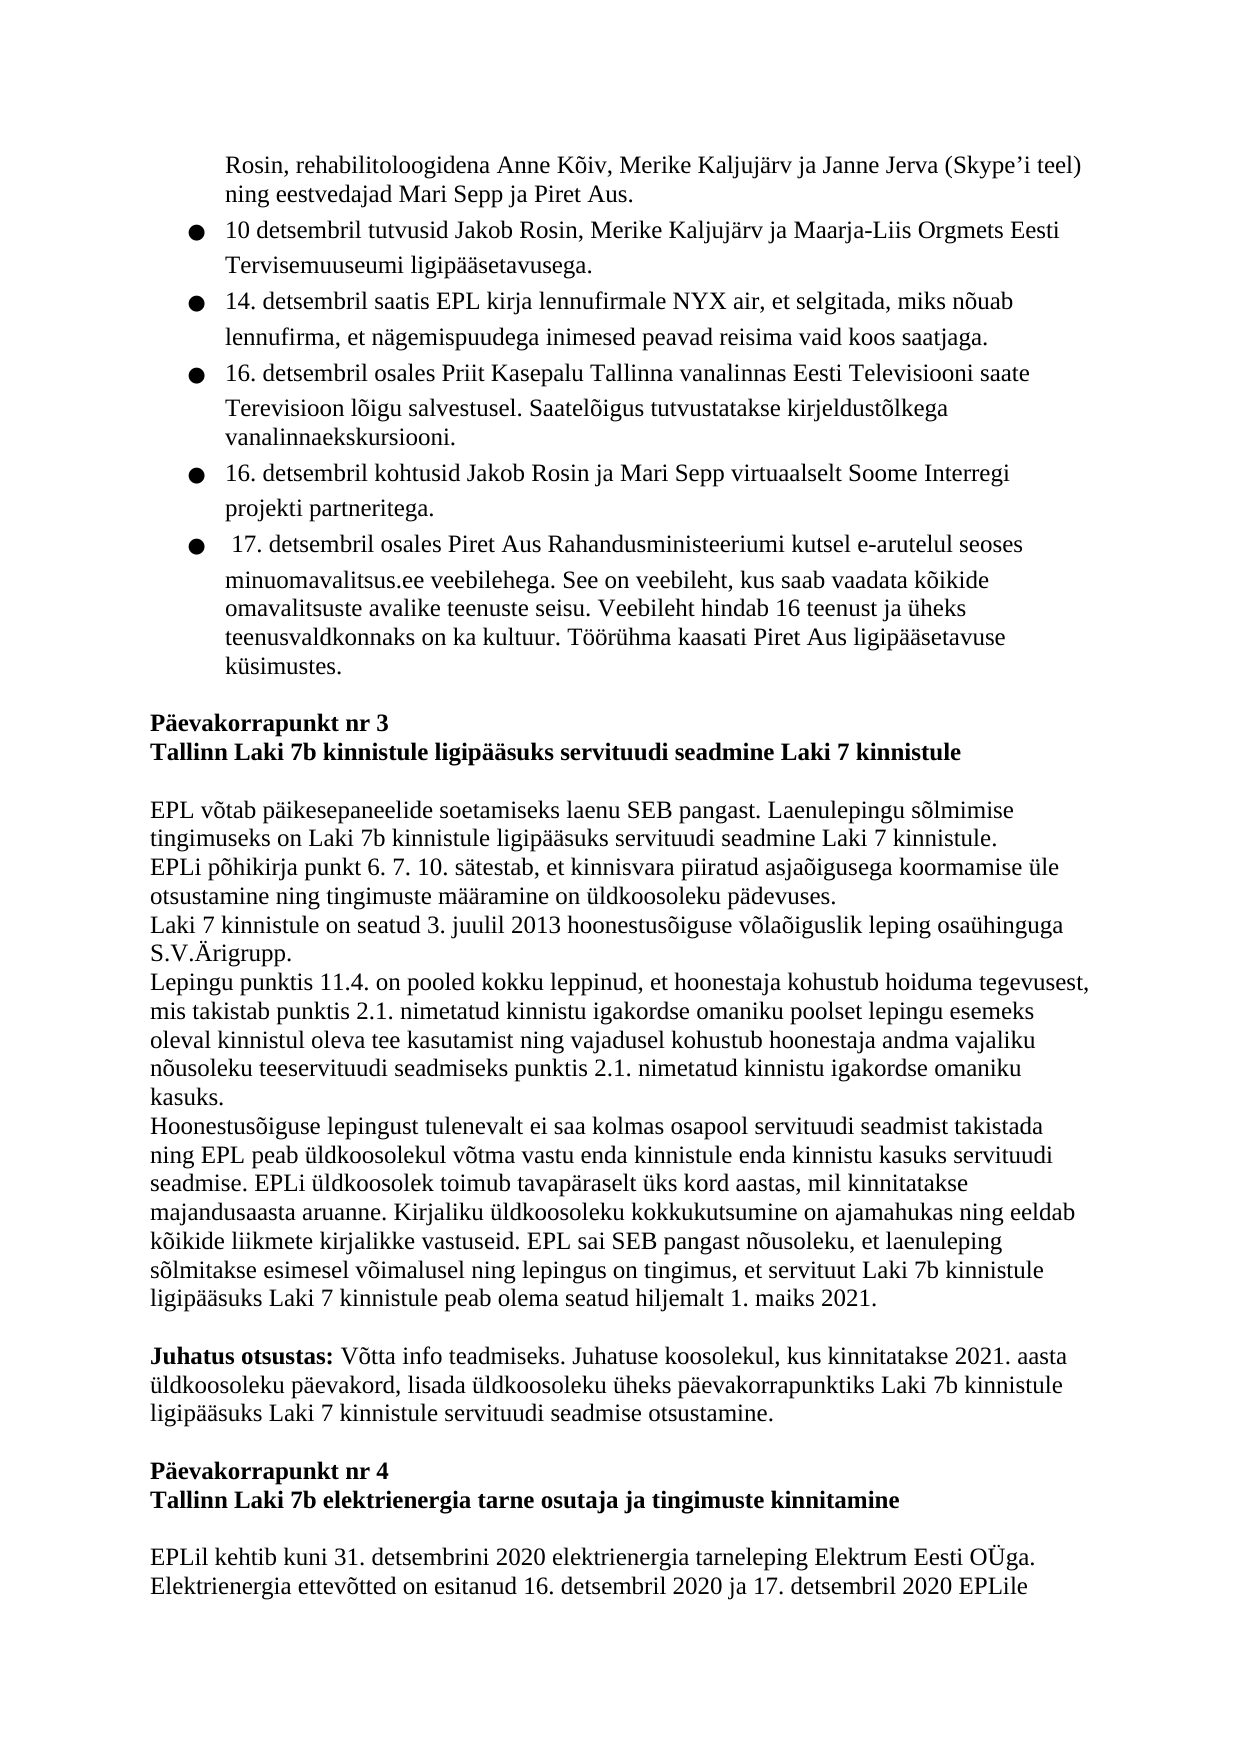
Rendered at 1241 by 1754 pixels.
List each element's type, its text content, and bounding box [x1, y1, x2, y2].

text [150, 1542, 1090, 1600]
text Päevakorrapunkt nr 4 [150, 1456, 1090, 1485]
text Hoonestusõiguse lepingust tulenevalt ei saa kolmas osapool servituudi seadmist takistada ning EPL peab üldkoosolekul võtma vastu enda kinnistule enda kinnistu kasuks servituudi seadmise. EPLi üldkoosolek toimub tavapäraselt üks kord aastas, mil kinnitatakse majandusaasta aruanne. Kirjaliku üldkoosoleku kokkukutsumine on ajamahukas ning eeldab kõikide liikmete kirjalikke vastuseid. EPL sai SEB pangast nõusoleku, et laenuleping sõlmitakse esimesel võimalusel ning lepingus on tingimus, et servituut Laki 7b kinnistule ligipääsuks Laki 7 kinnistule peab olema seatud hiljemalt 1. maiks 2021. [150, 1111, 1090, 1312]
text Juhatus otsustas: Võtta info teadmiseks. Juhatuse koosolekul, kus kinnitatakse 2021. aasta üldkoosoleku päevakord, lisada üldkoosoleku üheks päevakorrapunktiks Laki 7b kinnistule ligipääsuks Laki 7 kinnistule servituudi seadmise otsustamine. [150, 1341, 1090, 1427]
list 14. detsembril saatis EPL kirja lennufirmale NYX air, et selgitada, miks nõuab lennufirma, et nägemispuudega inimesed peavad reisima vaid koos saatjaga. [187, 279, 1090, 350]
list 17. detsembril osales Piret Aus Rahandusministeeriumi kutsel e-arutelul seoses minuomavalitsus.ee veebilehega. See on veebileht, kus saab vaadata kõikide omavalitsuste avalike teenuste seisu. Veebileht hindab 16 teenust ja üheks teenusvaldkonnaks on ka kultuur. Töörühma kaasati Piret Aus ligipääsetavuse küsimustes. [187, 522, 1090, 680]
list 10 detsembril tutvusid Jakob Rosin, Merike Kaljujärv ja Maarja-Liis Orgmets Eesti Tervisemuuseumi ligipääsetavusega. [187, 207, 1090, 279]
text Tallinn Laki 7b elektrienergia tarne osutaja ja tingimuste kinnitamine [150, 1485, 1090, 1513]
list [187, 150, 1090, 207]
text EPL võtab päikesepaneelide soetamiseks laenu SEB pangast. Laenulepingu sõlmimise tingimuseks on Laki 7b kinnistule ligipääsuks servituudi seadmine Laki 7 kinnistule. [150, 795, 1090, 852]
text Laki 7 kinnistule on seatud 3. juulil 2013 hoonestusõiguse võlaõiguslik leping osaühinguga S.V.Ärigrupp. [150, 910, 1090, 967]
list 16. detsembril kohtusid Jakob Rosin ja Mari Sepp virtuaalselt Soome Interregi projekti partneritega. [187, 451, 1090, 522]
text Päevakorrapunkt nr 3 [150, 708, 1090, 737]
text Lepingu punktis 11.4. on pooled kokku leppinud, et hoonestaja kohustub hoiduma tegevusest, mis takistab punktis 2.1. nimetatud kinnistu igakordse omaniku poolset lepingu esemeks oleval kinnistul oleva tee kasutamist ning vajadusel kohustub hoonestaja andma vajaliku nõusoleku teeservituudi seadmiseks punktis 2.1. nimetatud kinnistu igakordse omaniku kasuks. [150, 967, 1090, 1111]
text EPLi põhikirja punkt 6. 7. 10. sätestab, et kinnisvara piiratud asjaõigusega koormamise üle otsustamine ning tingimuste määramine on üldkoosoleku pädevuses. [150, 852, 1090, 910]
text Tallinn Laki 7b kinnistule ligipääsuks servituudi seadmine Laki 7 kinnistule [150, 737, 1090, 766]
list 16. detsembril osales Priit Kasepalu Tallinna vanalinnas Eesti Televisiooni saate Terevisioon lõigu salvestusel. Saatelõigus tutvustatakse kirjeldustõlkega vanalinnaekskursiooni. [187, 350, 1090, 451]
